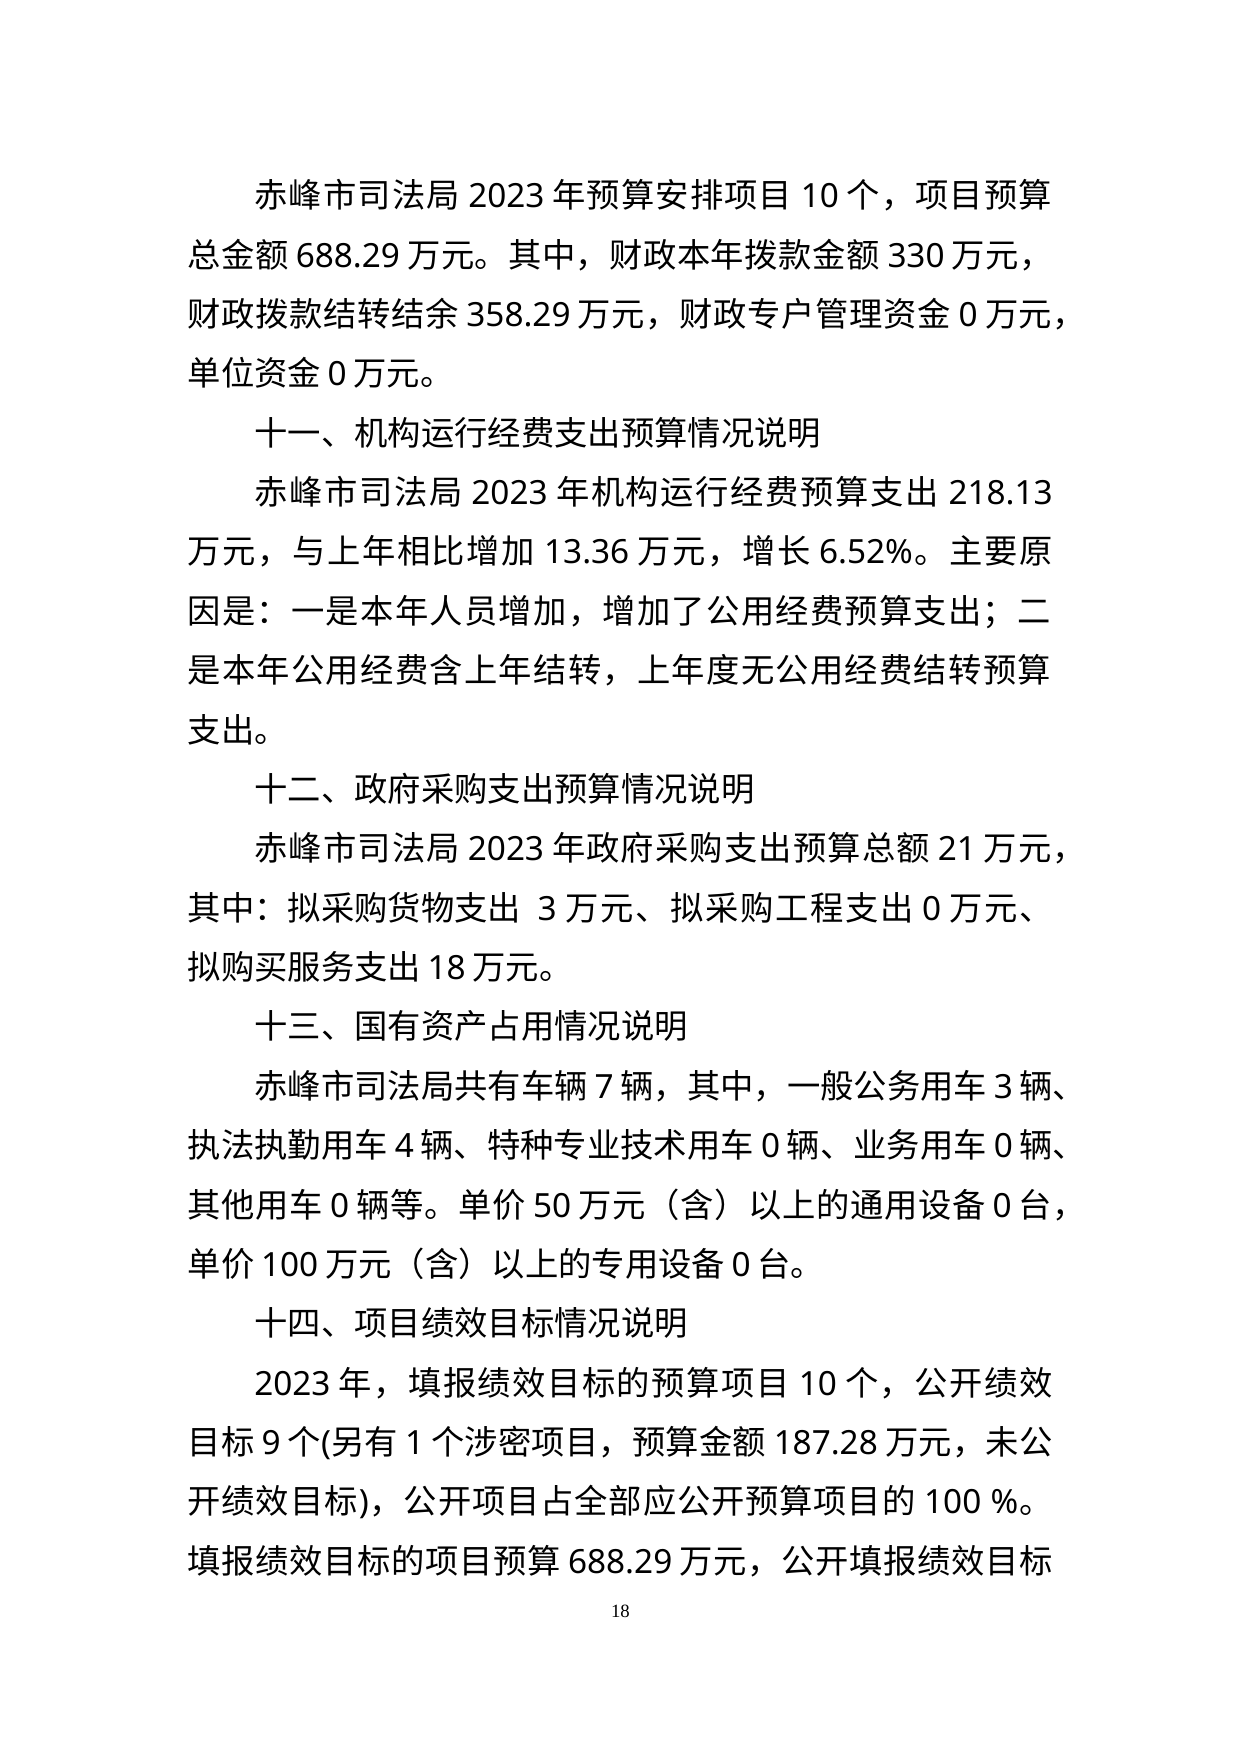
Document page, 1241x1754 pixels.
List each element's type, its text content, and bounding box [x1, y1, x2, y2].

text 十四、项目绩效目标情况说明 [187, 1288, 1053, 1348]
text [187, 1348, 1053, 1585]
text 赤峰市司法局2023年机构运行经费预算支出218.13万元，与上年相比增加13.36万元，增长6.52%。主要原因是：一是本年人员增加，增加了公用经费预算支出；二是本年公用经费含上年结转，上年度无公用经费结转预算支出。 [187, 457, 1053, 754]
text 十一、机构运行经费支出预算情况说明 [187, 398, 1053, 457]
text 十二、政府采购支出预算情况说明 [187, 754, 1053, 813]
text 十三、国有资产占用情况说明 [187, 991, 1053, 1051]
text 赤峰市司法局2023年政府采购支出预算总额21万元，其中：拟采购货物支出 3万元、拟采购工程支出0万元、拟购买服务支出18万元。 [187, 813, 1053, 991]
text 赤峰市司法局共有车辆7辆，其中，一般公务用车3辆、执法执勤用车4辆、特种专业技术用车0辆、业务用车0辆、其他用车0辆等。单价50万元（含）以上的通用设备0台，单价100万元（含）以上的专用设备0台。 [187, 1051, 1053, 1288]
text 赤峰市司法局2023年预算安排项目10个，项目预算总金额688.29万元。其中，财政本年拨款金额330万元，财政拨款结转结余358.29万元，财政专户管理资金0万元，单位资金0万元。 [187, 160, 1053, 398]
